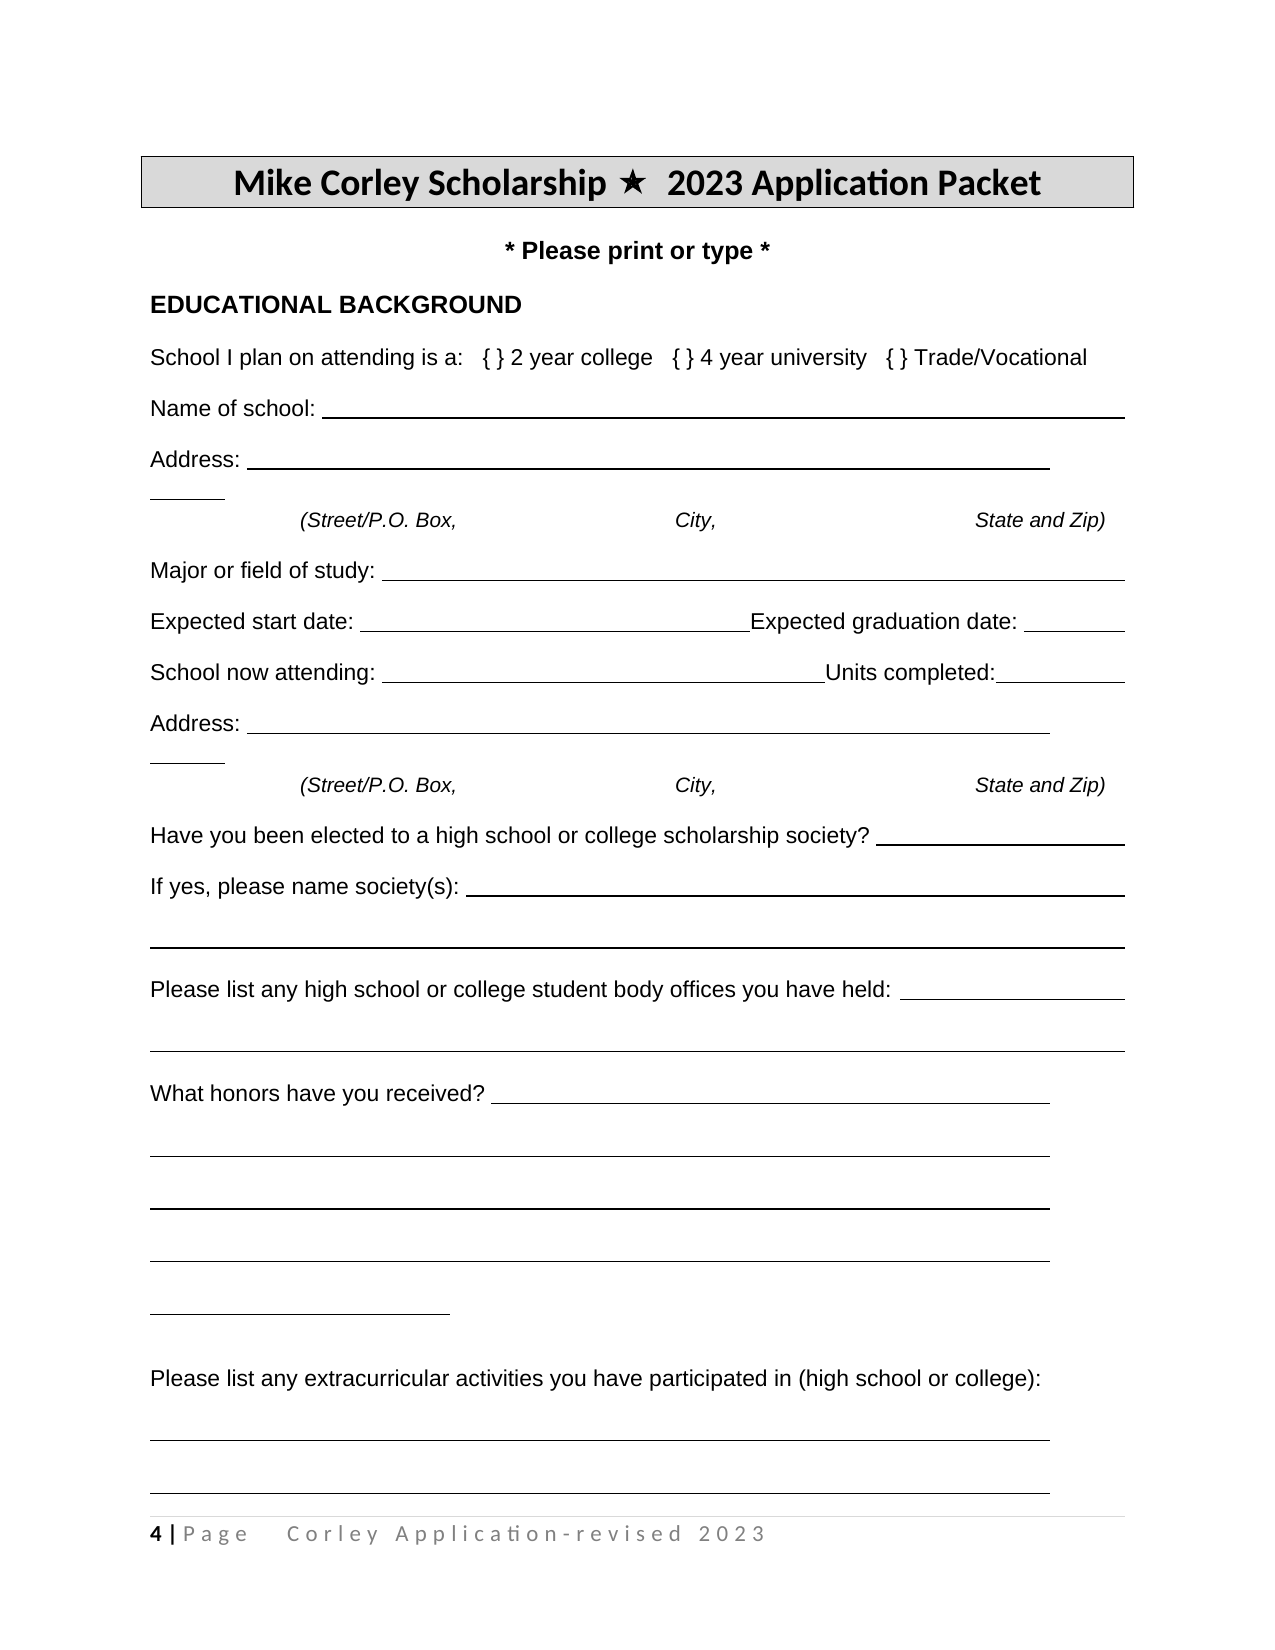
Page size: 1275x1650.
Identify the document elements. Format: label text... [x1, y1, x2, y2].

text EDUCATIONAL BACKGROUND [150, 290, 1125, 318]
text Name of school: [150, 394, 1125, 421]
text * Please print or type * [150, 236, 1125, 264]
text School now attending: Units completed: [150, 659, 1125, 686]
text School I plan on attending is a: { } 2 year college { } 4 year university { } Trade/Vocational [150, 343, 1125, 370]
text Major or field of study: [150, 557, 1125, 583]
text Expected start date: Expected graduation date: [150, 608, 1125, 634]
text Mike Corley Scholarship 2023 Application Packet [142, 157, 1133, 207]
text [150, 1364, 1125, 1496]
text What honors have you received? [150, 1080, 1125, 1317]
text Please list any high school or college student body offices you have held: [150, 976, 1125, 1003]
text If yes, please name society(s): [150, 873, 1125, 899]
text Have you been elected to a high school or college scholarship society? [150, 822, 1125, 848]
text Address: (Street/P.O. Box, City, State and Zip) [150, 446, 1125, 532]
text Address: (Street/P.O. Box, City, State and Zip) [150, 710, 1125, 797]
